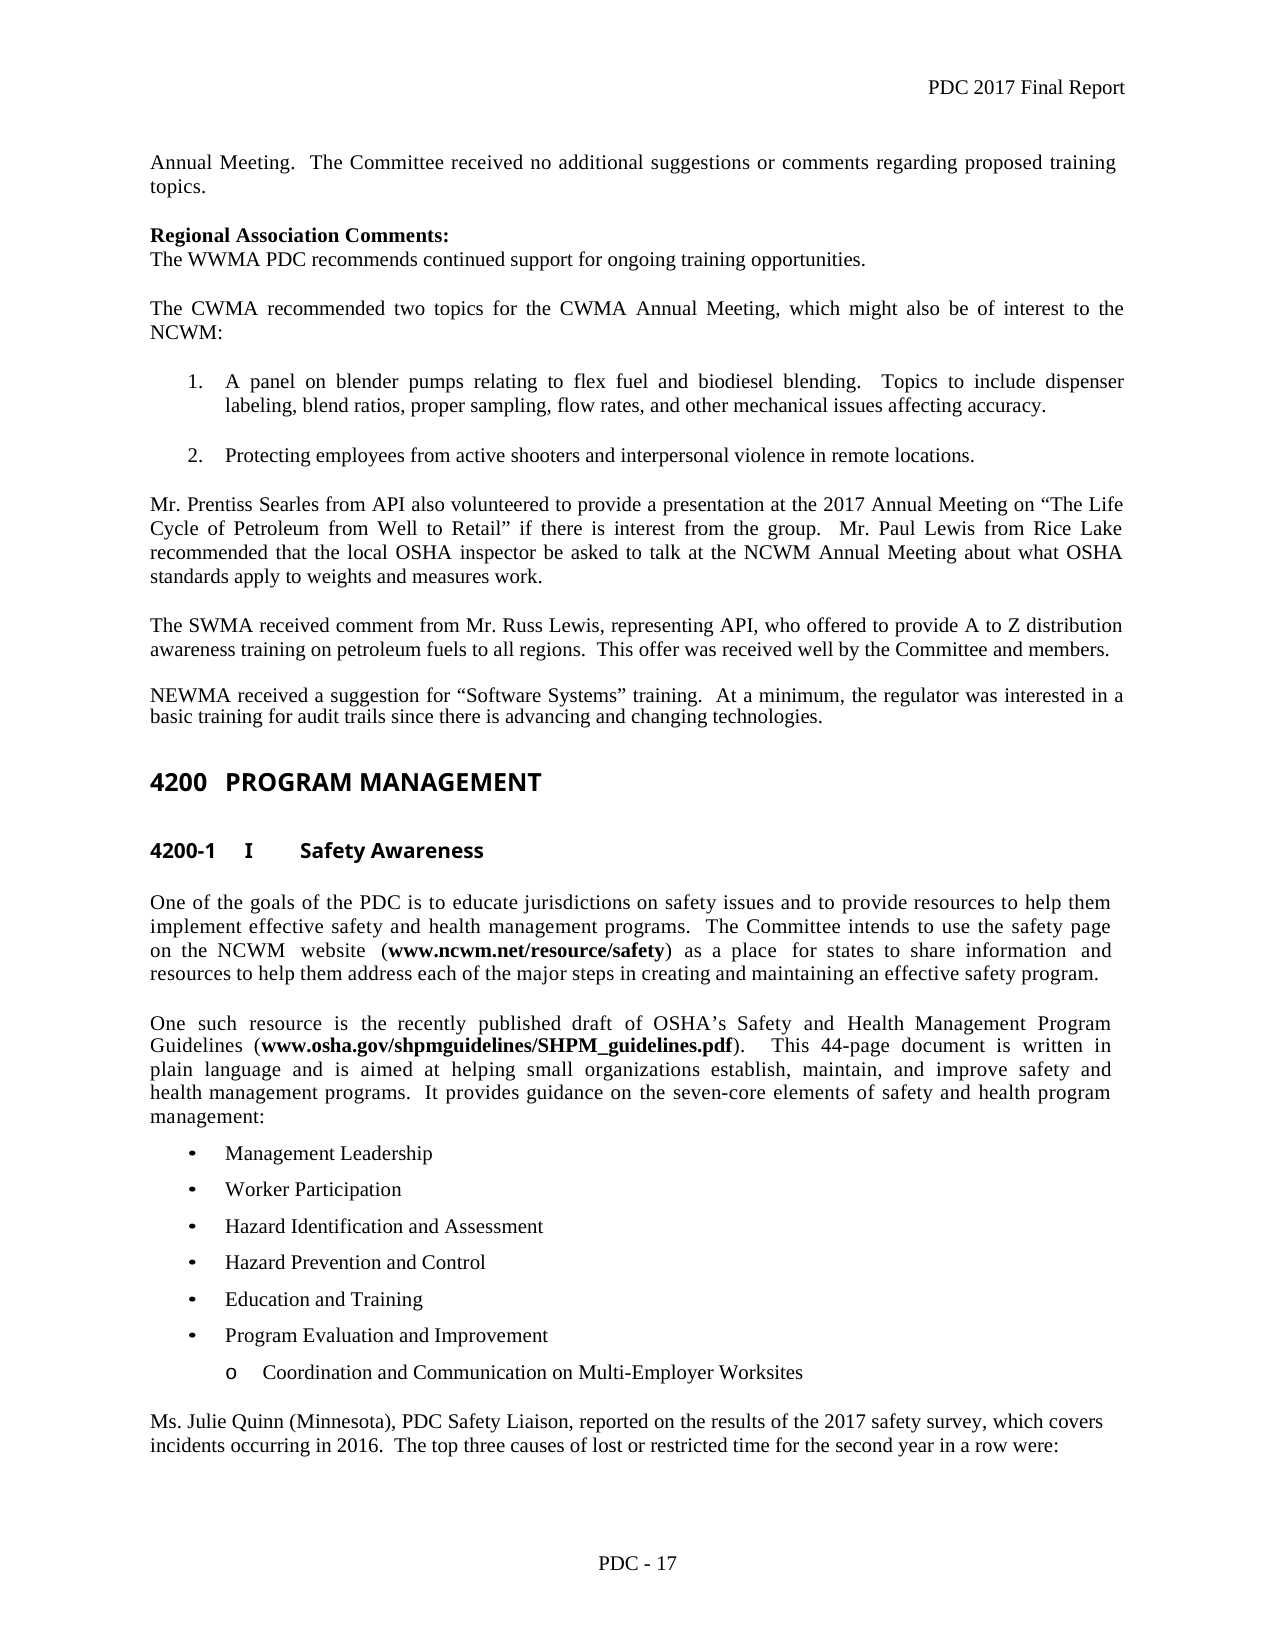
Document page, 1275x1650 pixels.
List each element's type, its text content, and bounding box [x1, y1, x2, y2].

text • Hazard Identification and Assessment [187, 1214, 1126, 1238]
list Coordination and Communication on Multi-Employer Worksites [225, 1360, 1125, 1384]
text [150, 150, 1118, 198]
text The WWMA PDC recommends continued support for ongoing training opportunities. [150, 247, 1118, 271]
text Regional Association Comments: [150, 223, 1118, 247]
text • Program Evaluation and Improvement [187, 1323, 1126, 1347]
list Protecting employees from active shooters and interpersonal violence in remote locations. [187, 442, 1125, 467]
subtitle 4200-1 I Safety Awareness [150, 837, 1125, 865]
text Ms. Julie Quinn (Minnesota), PDC Safety Liaison, reported on the results of the 2017 safety survey, which covers incidents occurring in 2016. The top three causes of lost or restricted time for the second year in a row were: [150, 1409, 1106, 1457]
text • Education and Training [187, 1287, 1126, 1311]
list A panel on blender pumps relating to flex fuel and biodiesel blending. Topics to include dispenser labeling, blend ratios, proper sampling, flow rates, and other mechanical issues affecting accuracy. [187, 369, 1125, 417]
text Mr. Prentiss Searles from API also volunteered to provide a presentation at the 2017 Annual Meeting on “The Life Cycle of Petroleum from Well to Retail” if there is interest from the group. Mr. Paul Lewis from Rice Lake recommended that the local OSHA inspector be asked to talk at the NCWM Annual Meeting about what OSHA standards apply to weights and measures work. [150, 492, 1125, 588]
text The CWMA recommended two topics for the CWMA Annual Meeting, which might also be of interest to the NCWM: [150, 296, 1125, 344]
text • Hazard Prevention and Control [187, 1250, 1126, 1274]
text • Worker Participation [187, 1177, 1126, 1201]
text One such resource is the recently published draft of OSHA’s Safety and Health Management Program Guidelines (www.osha.gov/shpmguidelines/SHPM_guidelines.pdf). This 44-page document is written in plain language and is aimed at helping small organizations establish, maintain, and improve safety and health management programs. It provides guidance on the seven-core elements of safety and health program management: [150, 1010, 1111, 1128]
subtitle 4200 PROGRAM MANAGEMENT [150, 765, 1125, 799]
text NEWMA received a suggestion for “Software Systems” training. At a minimum, the regulator was interested in a basic training for audit trails since there is advancing and changing technologies. [150, 686, 1125, 728]
text The SWMA received comment from Mr. Russ Lewis, representing API, who offered to provide A to Z distribution awareness training on petroleum fuels to all regions. This offer was received well by the Committee and members. [150, 613, 1125, 661]
text • Management Leadership [187, 1141, 1126, 1165]
text One of the goals of the PDC is to educate jurisdictions on safety issues and to provide resources to help them implement effective safety and health management programs. The Committee intends to use the safety page on the NCWM website (www.ncwm.net/resource/safety) as a place for states to share information and resources to help them address each of the major steps in creating and maintaining an effective safety program. [150, 890, 1112, 985]
